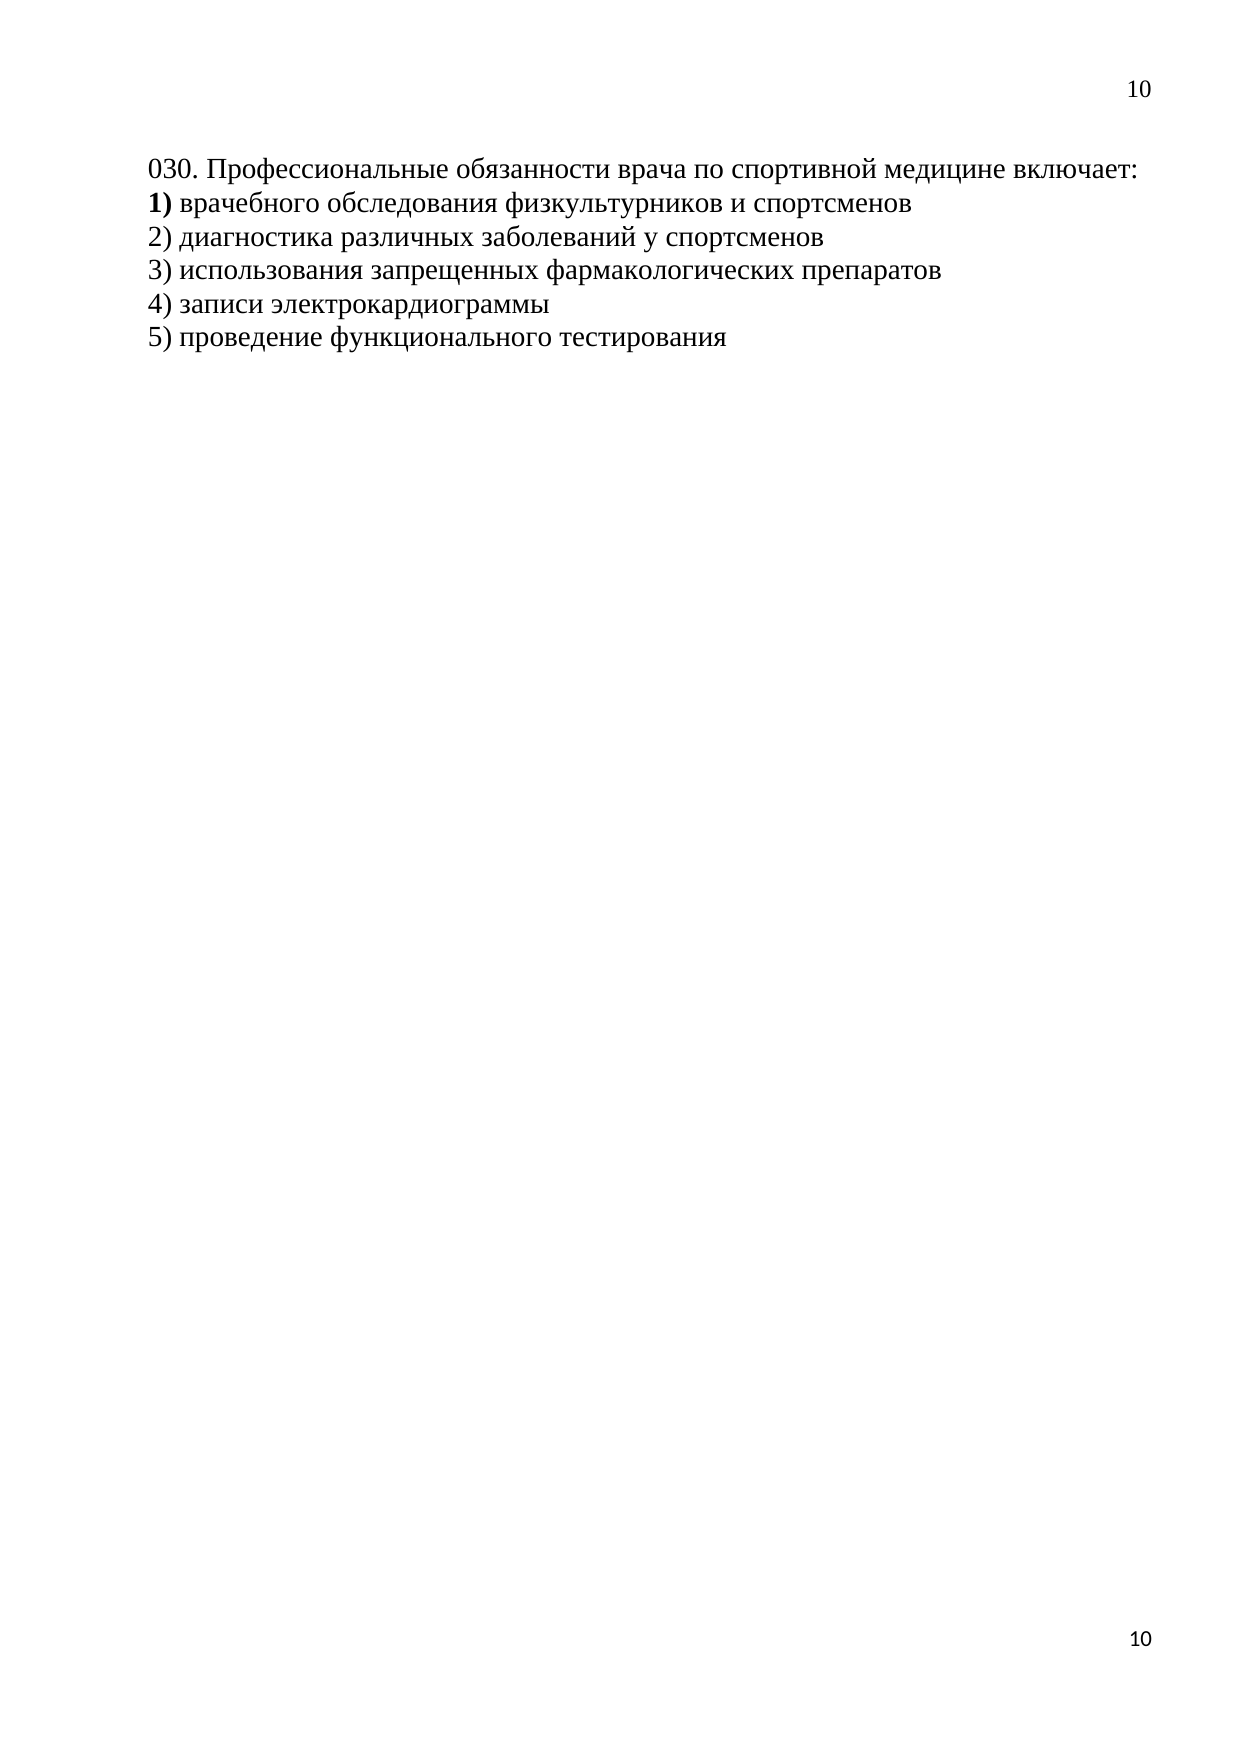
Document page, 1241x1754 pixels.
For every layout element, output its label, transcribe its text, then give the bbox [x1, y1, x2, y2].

text 1) врачебного обследования физкультурников и спортсменов [148, 185, 1152, 219]
text 030. Профессиональные обязанности врача по спортивной медицине включает: [148, 152, 1152, 185]
text 4) записи электрокардиограммы [148, 286, 1152, 319]
text 3) использования запрещенных фармакологических препаратов [148, 252, 1152, 286]
text 2) диагностика различных заболеваний у спортсменов [148, 219, 1152, 252]
text 5) проведение функционального тестирования [148, 319, 1152, 353]
